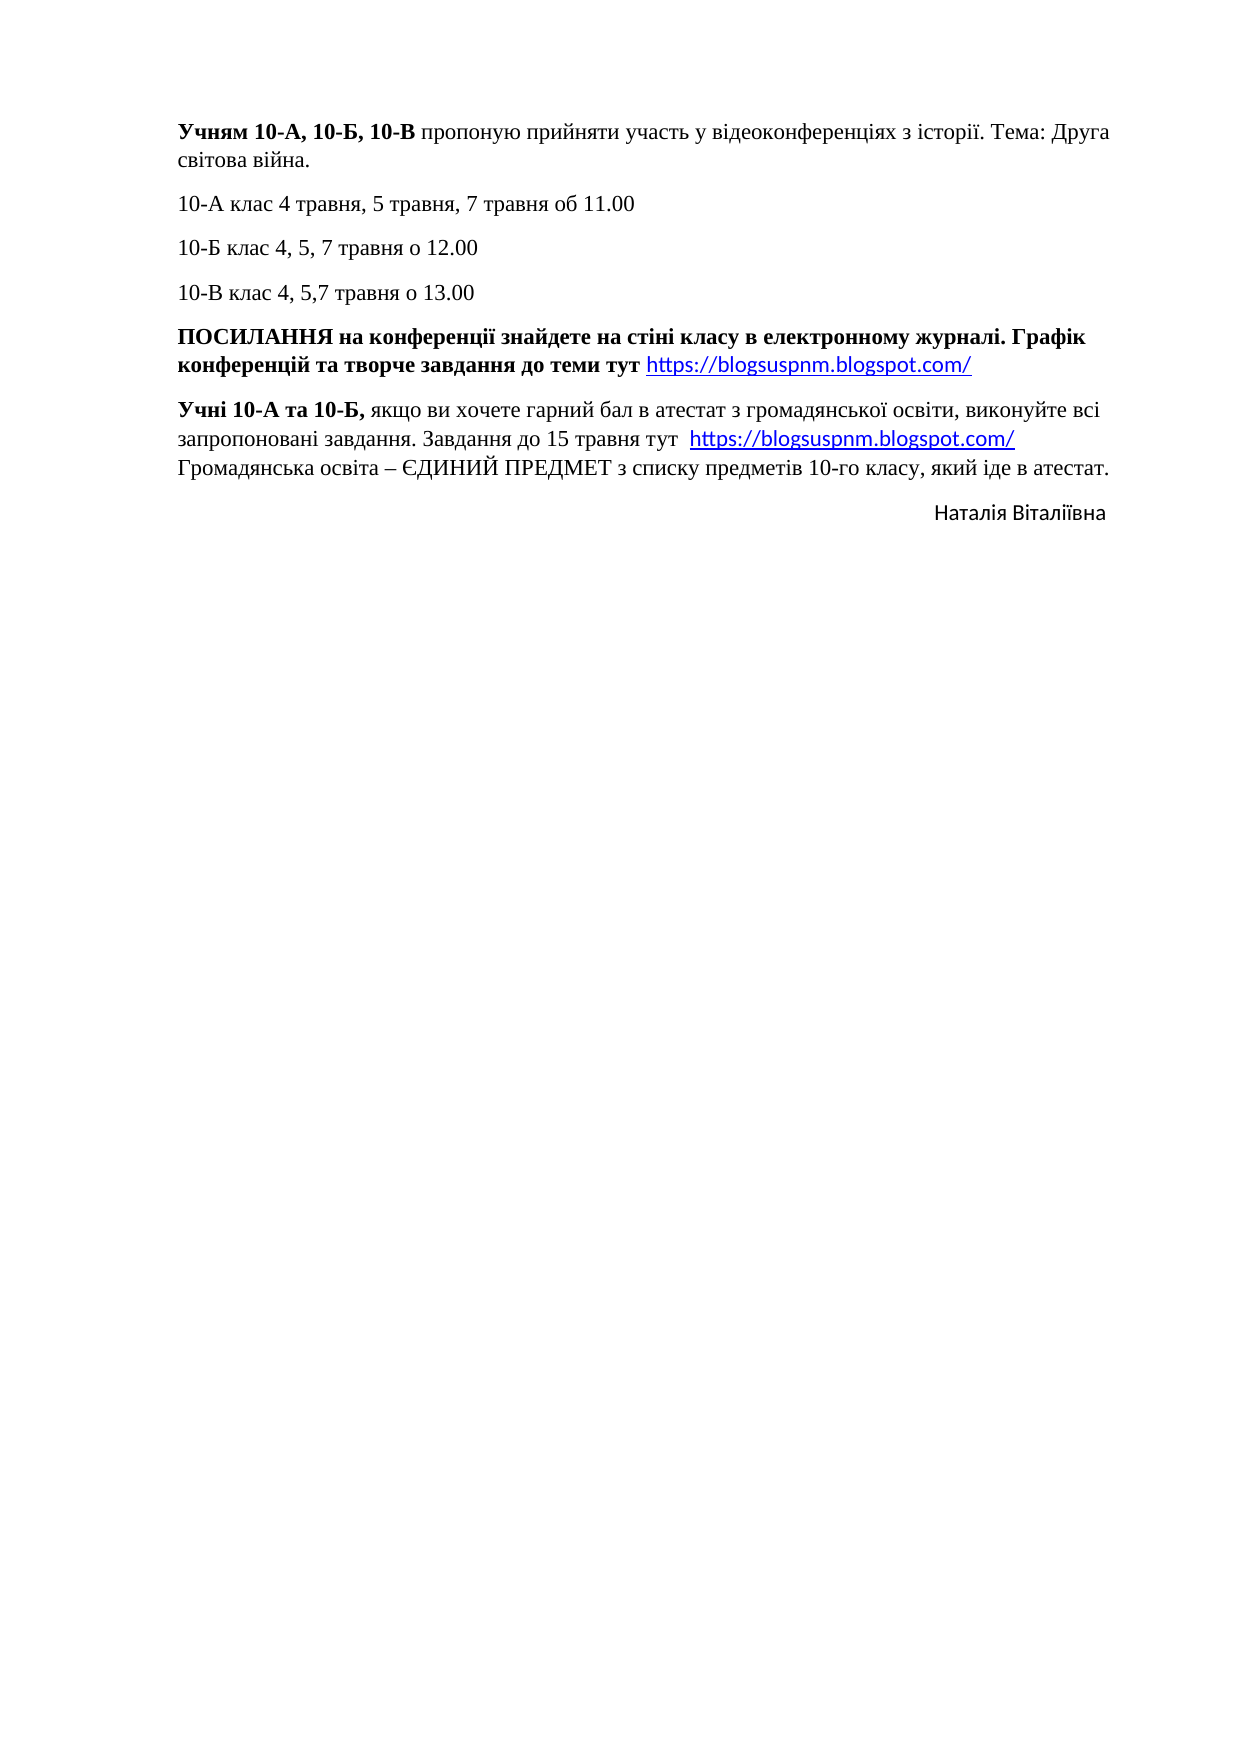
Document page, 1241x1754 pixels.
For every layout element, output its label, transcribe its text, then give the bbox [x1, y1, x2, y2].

text 10-А клас 4 травня, 5 травня, 7 травня об 11.00 [177, 190, 1152, 216]
text ПОСИЛАННЯ на конференції знайдете на стіні класу в електронному журналі. Графік конференцій та творче завдання до теми тут https://blogsuspnm.blogspot.com/ [177, 323, 1152, 378]
text Наталія Віталіївна [177, 498, 1152, 526]
text 10-В клас 4, 5,7 травня о 13.00 [177, 278, 1152, 305]
text 10-Б клас 4, 5, 7 травня о 12.00 [177, 234, 1152, 261]
text Учні 10-А та 10-Б, якщо ви хочете гарний бал в атестат з громадянської освіти, виконуйте всі запропоновані завдання. Завдання до 15 травня тут https://blogsuspnm.blogspot.com/ Громадянська освіта – ЄДИНИЙ ПРЕДМЕТ з списку предметів 10-го класу, який іде в атестат. [177, 397, 1152, 480]
text Учням 10-А, 10-Б, 10-В пропоную прийняти участь у відеоконференціях з історії. Тема: Друга світова війна. [177, 118, 1152, 172]
